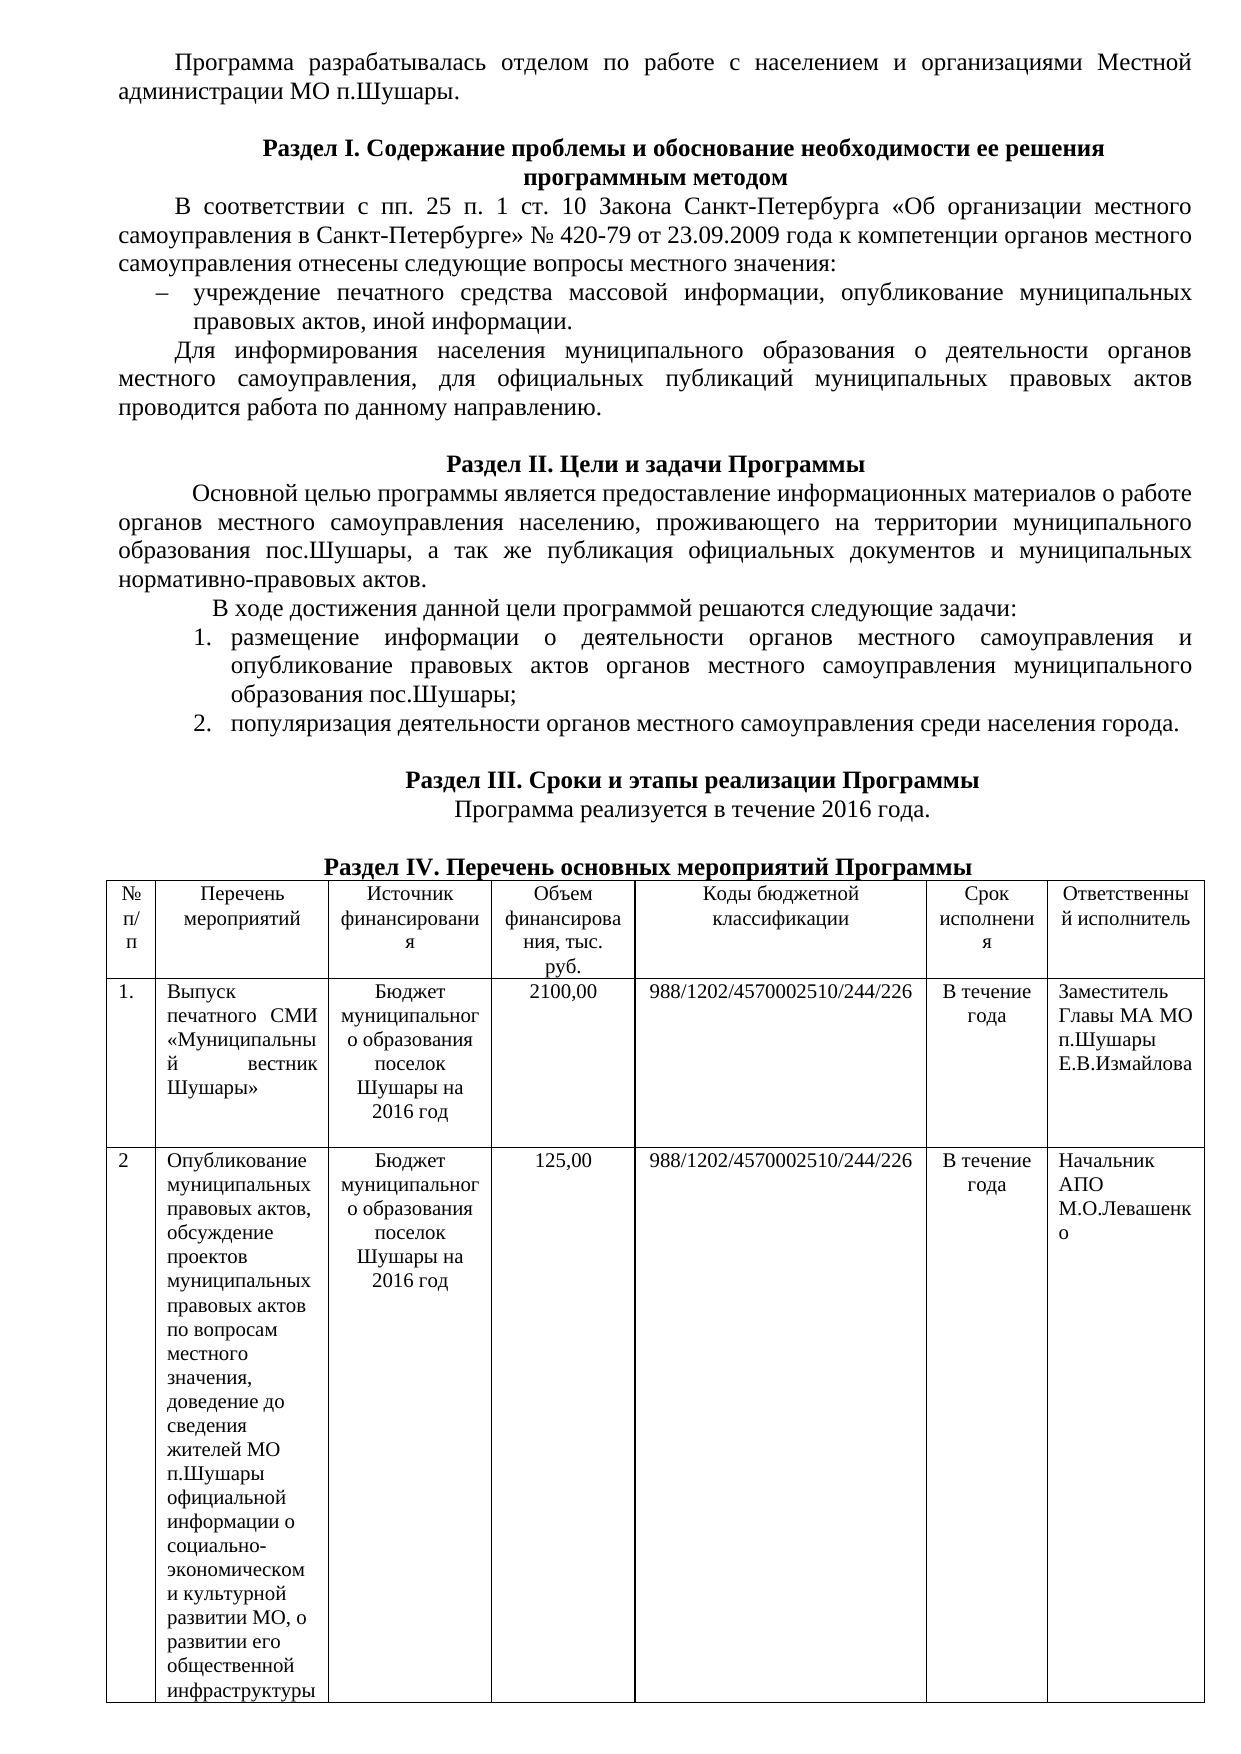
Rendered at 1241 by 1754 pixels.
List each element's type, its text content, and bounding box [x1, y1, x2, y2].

table_header Срок исполнения [927, 881, 1047, 978]
list популяризация деятельности органов местного самоуправления среди населения города. [193, 708, 1193, 737]
text Раздел IV. Перечень основных мероприятий Программы [118, 852, 1193, 880]
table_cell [1048, 1148, 1204, 1702]
table_header № п/п [107, 881, 155, 978]
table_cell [156, 1148, 328, 1702]
text В ходе достижения данной цели программой решаются следующие задачи: [118, 593, 1193, 622]
table_cell 2100,00 [492, 979, 634, 1147]
table_cell 988/1202/4570002510/244/226 [636, 979, 926, 1147]
table_cell 1. [107, 979, 155, 1147]
text Раздел I. Содержание проблемы и обоснование необходимости ее решения [118, 133, 1193, 162]
table_cell Выпуск печатного СМИ «Муниципальный вестник Шушары» [156, 979, 328, 1147]
table_header Объем финансирования, тыс. руб. [492, 881, 634, 978]
table_cell 2 [107, 1148, 155, 1702]
list размещение информации о деятельности органов местного самоуправления и опубликование правовых актов органов местного самоуправления муниципального образования пос.Шушары; [193, 622, 1193, 708]
text программным методом [118, 162, 1193, 191]
table_header Ответственный исполнитель [1048, 881, 1204, 978]
table_header Коды бюджетной классификации [636, 881, 926, 978]
list Раздел III. Сроки и этапы реализации Программы [192, 765, 1193, 794]
list Программа реализуется в течение 2016 года. [192, 794, 1193, 823]
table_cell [636, 1148, 926, 1702]
table_cell 125,00 [492, 1148, 634, 1702]
text Основной целью программы является предоставление информационных материалов о работе органов местного самоуправления населению, проживающего на территории муниципального образования пос.Шушары, а так же публикация официальных документов и муниципальных нормативно-правовых актов. [118, 478, 1193, 593]
table_cell В течение года [927, 979, 1047, 1147]
text Программа разрабатывалась отделом по работе с населением и организациями Местной администрации МО п.Шушары. [118, 47, 1193, 105]
list учреждение печатного средства массовой информации, опубликование муниципальных правовых актов, иной информации. [156, 277, 1193, 335]
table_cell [329, 1148, 491, 1702]
table_cell Заместитель Главы МА МО п.Шушары Е.В.Измайлова [1048, 979, 1204, 1147]
text Для информирования населения муниципального образования о деятельности органов местного самоуправления, для официальных публикаций муниципальных правовых актов проводится работа по данному направлению. [118, 335, 1193, 421]
text В соответствии с пп. 25 п. 1 ст. 10 Закона Санкт-Петербурга «Об организации местного самоуправления в Санкт-Петербурге» № 420-79 от 23.09.2009 года к компетенции органов местного самоуправления отнесены следующие вопросы местного значения: [118, 191, 1193, 277]
text Раздел II. Цели и задачи Программы [118, 449, 1193, 478]
table_cell В течение года [927, 1148, 1047, 1702]
table_header Перечень мероприятий [156, 881, 328, 978]
table_header Источник финансирования [329, 881, 491, 978]
table_cell Бюджет муниципального образования поселок Шушары на 2016 год [329, 979, 491, 1147]
